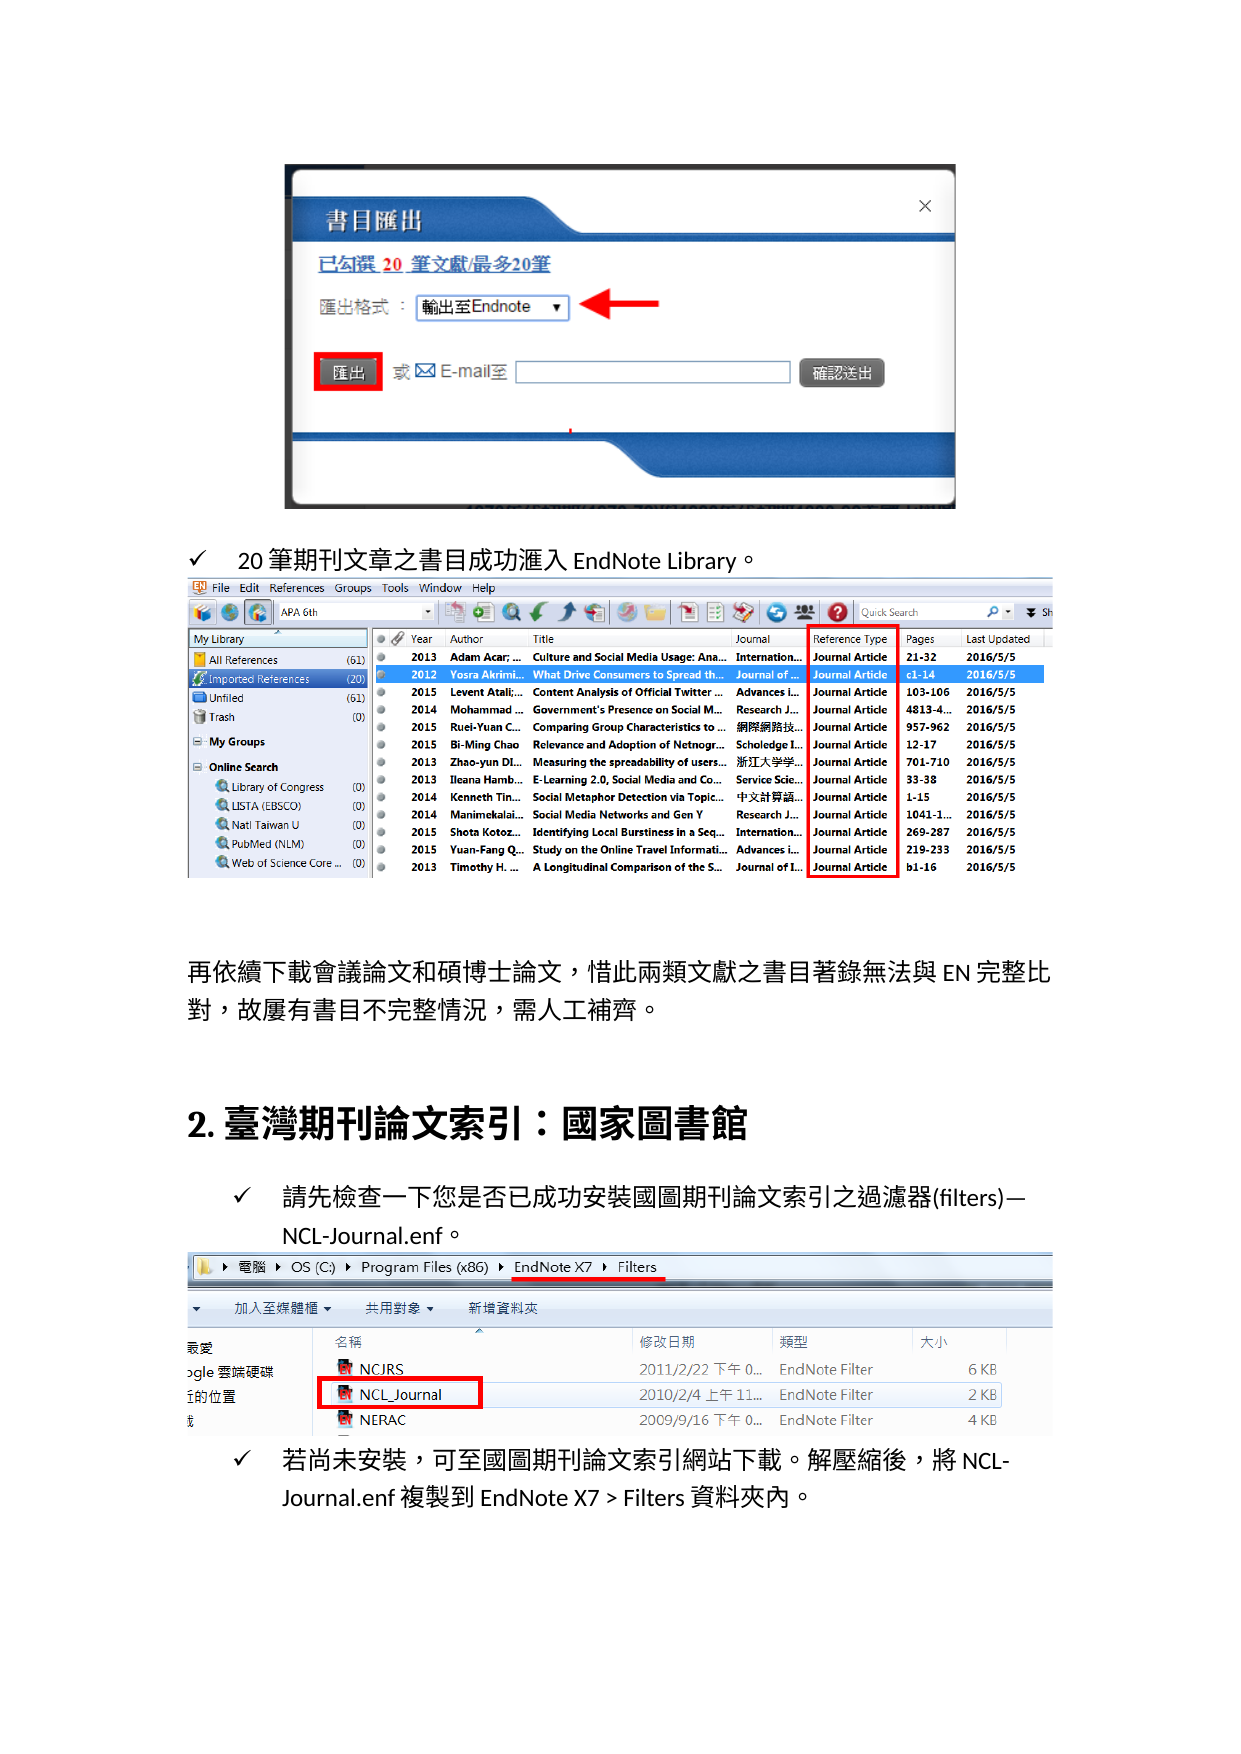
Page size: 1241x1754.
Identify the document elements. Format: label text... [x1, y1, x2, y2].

subtitle 2. 臺灣期刊論文索引：國家圖書館 [187, 1083, 1053, 1158]
list 請先檢查一下您是否已成功安裝國圖期刊論文索引之過濾器(filters)—NCL-Journal.enf。 [232, 1177, 1053, 1252]
list 20筆期刊文章之書目成功滙入EndNote Library。 [187, 539, 1053, 577]
picture [284, 164, 956, 509]
list 若尚未安裝，可至國圖期刊論文索引網站下載。解壓縮後，將NCL-Journal.enf複製到EndNote X7 > Filters資料夾內。 [232, 1439, 1053, 1514]
picture [187, 1252, 1053, 1436]
text 再依續下載會議論文和碩博士論文，惜此兩類文獻之書目著錄無法與EN完整比對，故屢有書目不完整情況，需人工補齊。 [187, 952, 1053, 1027]
picture [187, 577, 1053, 878]
